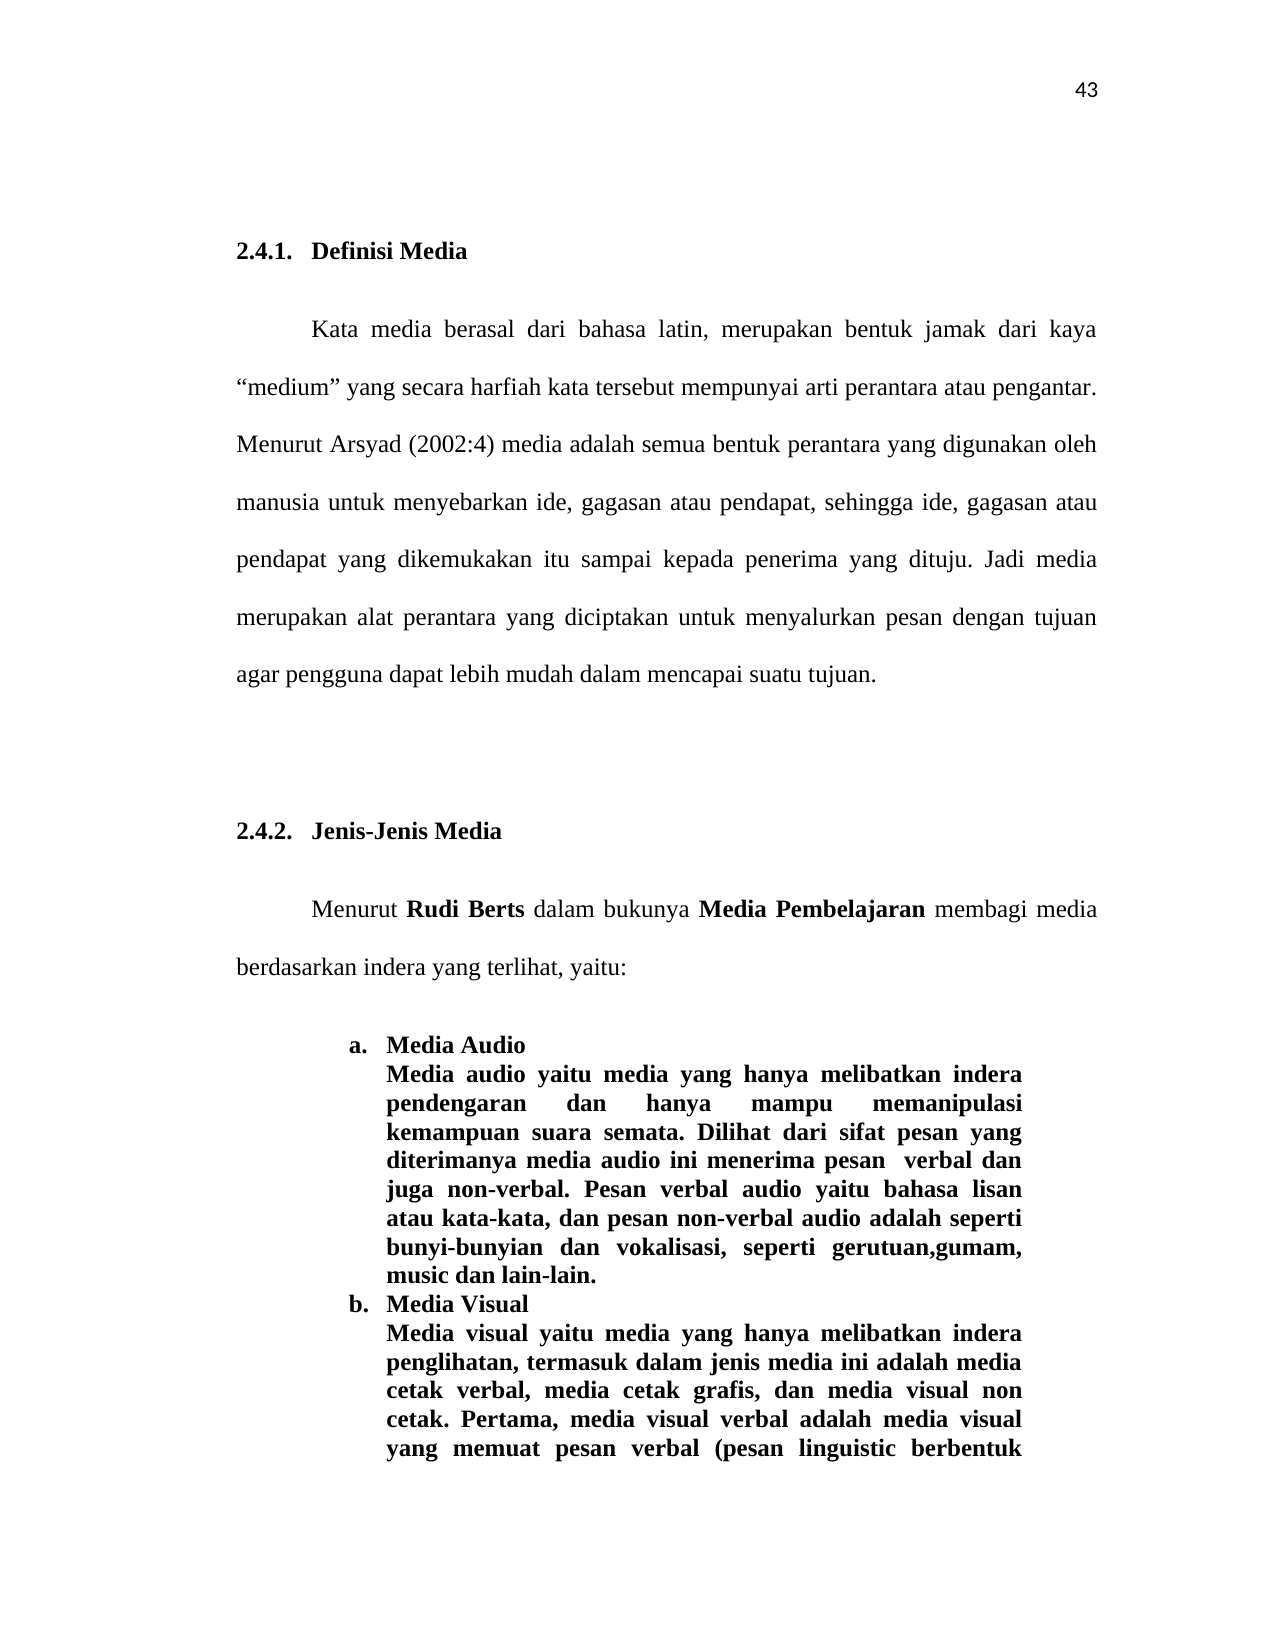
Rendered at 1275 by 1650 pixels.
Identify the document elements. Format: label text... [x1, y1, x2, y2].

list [386, 1318, 1023, 1462]
text 2.4.1. Definisi Media [236, 236, 1098, 265]
text 2.4.2. Jenis-Jenis Media [236, 816, 1098, 845]
list Media audio yaitu media yang hanya melibatkan indera pendengaran dan hanya mampu memanipulasi kemampuan suara semata. Dilihat dari sifat pesan yang diterimanya media audio ini menerima pesan verbal dan juga non-verbal. Pesan verbal audio yaitu bahasa lisan atau kata-kata, dan pesan non-verbal audio adalah seperti bunyi-bunyian dan vokalisasi, seperti gerutuan,gumam, music dan lain-lain. [386, 1059, 1023, 1289]
list Media Visual [349, 1289, 1023, 1318]
text Kata media berasal dari bahasa latin, merupakan bentuk jamak dari kaya “medium” yang secara harfiah kata tersebut mempunyai arti perantara atau pengantar. Menurut Arsyad (2002:4) media adalah semua bentuk perantara yang digunakan oleh manusia untuk menyebarkan ide, gagasan atau pendapat, sehingga ide, gagasan atau pendapat yang dikemukakan itu sampai kepada penerima yang dituju. Jadi media merupakan alat perantara yang diciptakan untuk menyalurkan pesan dengan tujuan agar pengguna dapat lebih mudah dalam mencapai suatu tujuan. [236, 314, 1098, 688]
text Menurut Rudi Berts dalam bukunya Media Pembelajaran membagi media berdasarkan indera yang terlihat, yaitu: [236, 894, 1098, 981]
list Media Audio [349, 1030, 1023, 1059]
